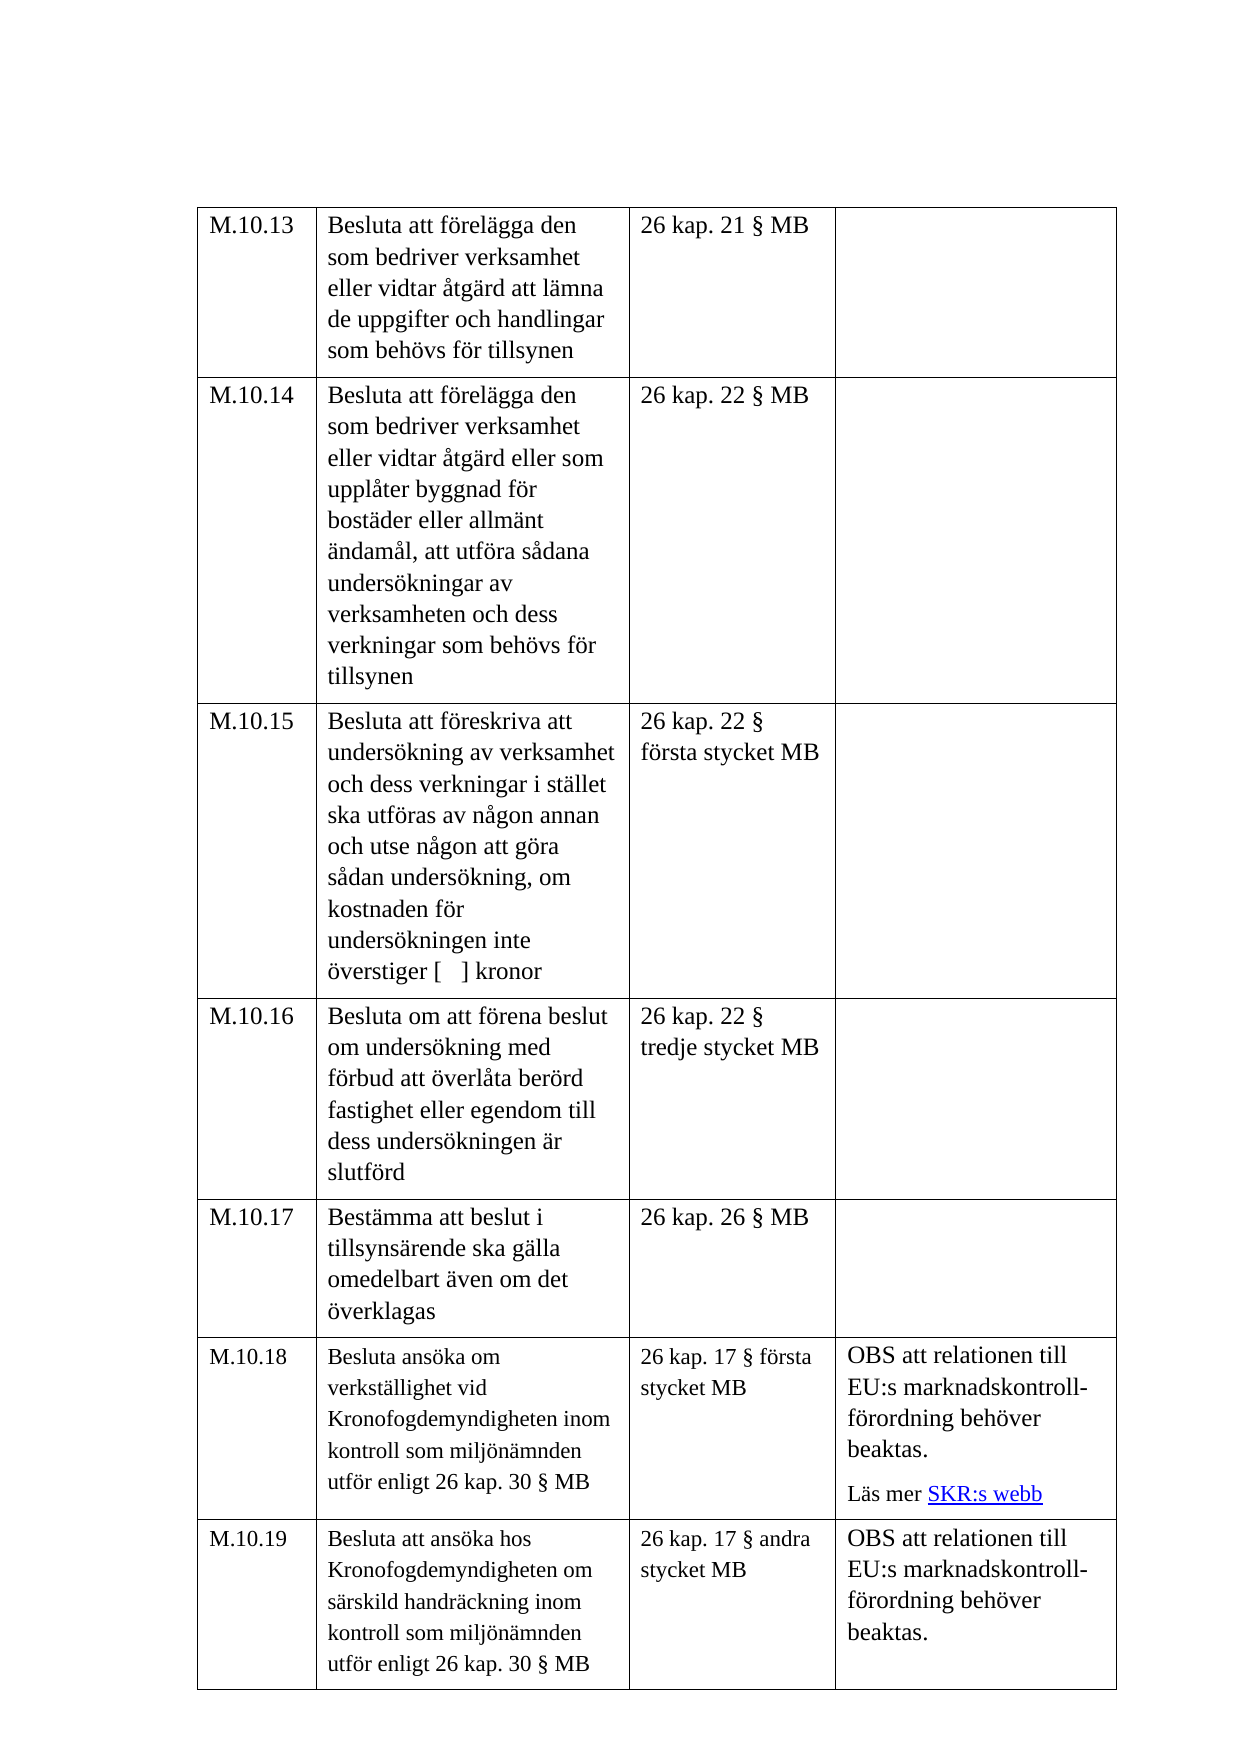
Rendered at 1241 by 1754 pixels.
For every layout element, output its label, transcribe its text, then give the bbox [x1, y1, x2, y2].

table_cell M.10.19 [198, 1520, 316, 1689]
table_cell M.10.15 [198, 704, 316, 997]
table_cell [630, 1520, 835, 1689]
table_cell 26 kap. 22 § första stycket MB [630, 704, 835, 997]
table_cell 26 kap. 17 § första stycket MB [630, 1338, 835, 1519]
table_cell M.10.18 [198, 1338, 316, 1519]
table_cell [836, 704, 1116, 997]
table_header Besluta att förelägga den som bedriver verksamhet eller vidtar åtgärd att lämna de uppgifter och handlingar som behövs för tillsynen [317, 208, 629, 377]
table_cell Besluta om att förena beslut om undersökning med förbud att överlåta berörd fastighet eller egendom till dess undersökningen är slutförd [317, 999, 629, 1198]
table_cell [836, 999, 1116, 1198]
table_cell Besluta att förelägga den som bedriver verksamhet eller vidtar åtgärd eller som upplåter byggnad för bostäder eller allmänt ändamål, att utföra sådana undersökningar av verksamheten och dess verkningar som behövs för tillsynen [317, 378, 629, 703]
table_cell [836, 378, 1116, 703]
table_header [836, 208, 1116, 377]
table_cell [836, 1520, 1116, 1689]
table_cell M.10.16 [198, 999, 316, 1198]
table_cell 26 kap. 26 § MB [630, 1200, 835, 1337]
table_cell 26 kap. 22 § tredje stycket MB [630, 999, 835, 1198]
table_cell M.10.14 [198, 378, 316, 703]
table_cell M.10.17 [198, 1200, 316, 1337]
table_cell Bestämma att beslut i tillsynsärende ska gälla omedelbart även om det överklagas [317, 1200, 629, 1337]
table_cell [836, 1200, 1116, 1337]
table_header 26 kap. 21 § MB [630, 208, 835, 377]
table_header M.10.13 [198, 208, 316, 377]
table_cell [317, 1520, 629, 1689]
table_cell Besluta att föreskriva att undersökning av verksamhet och dess verkningar i stället ska utföras av någon annan och utse någon att göra sådan undersökning, om kostnaden för undersökningen inte överstiger [ ] kronor [317, 704, 629, 997]
table_cell OBS att relationen till EU:s marknadskontroll-förordning behöver beaktas. Läs mer SKR:s webb [836, 1338, 1116, 1519]
table_cell 26 kap. 22 § MB [630, 378, 835, 703]
table_cell Besluta ansöka om verkställighet vid Kronofogdemyndigheten inom kontroll som miljönämnden utför enligt 26 kap. 30 § MB [317, 1338, 629, 1519]
